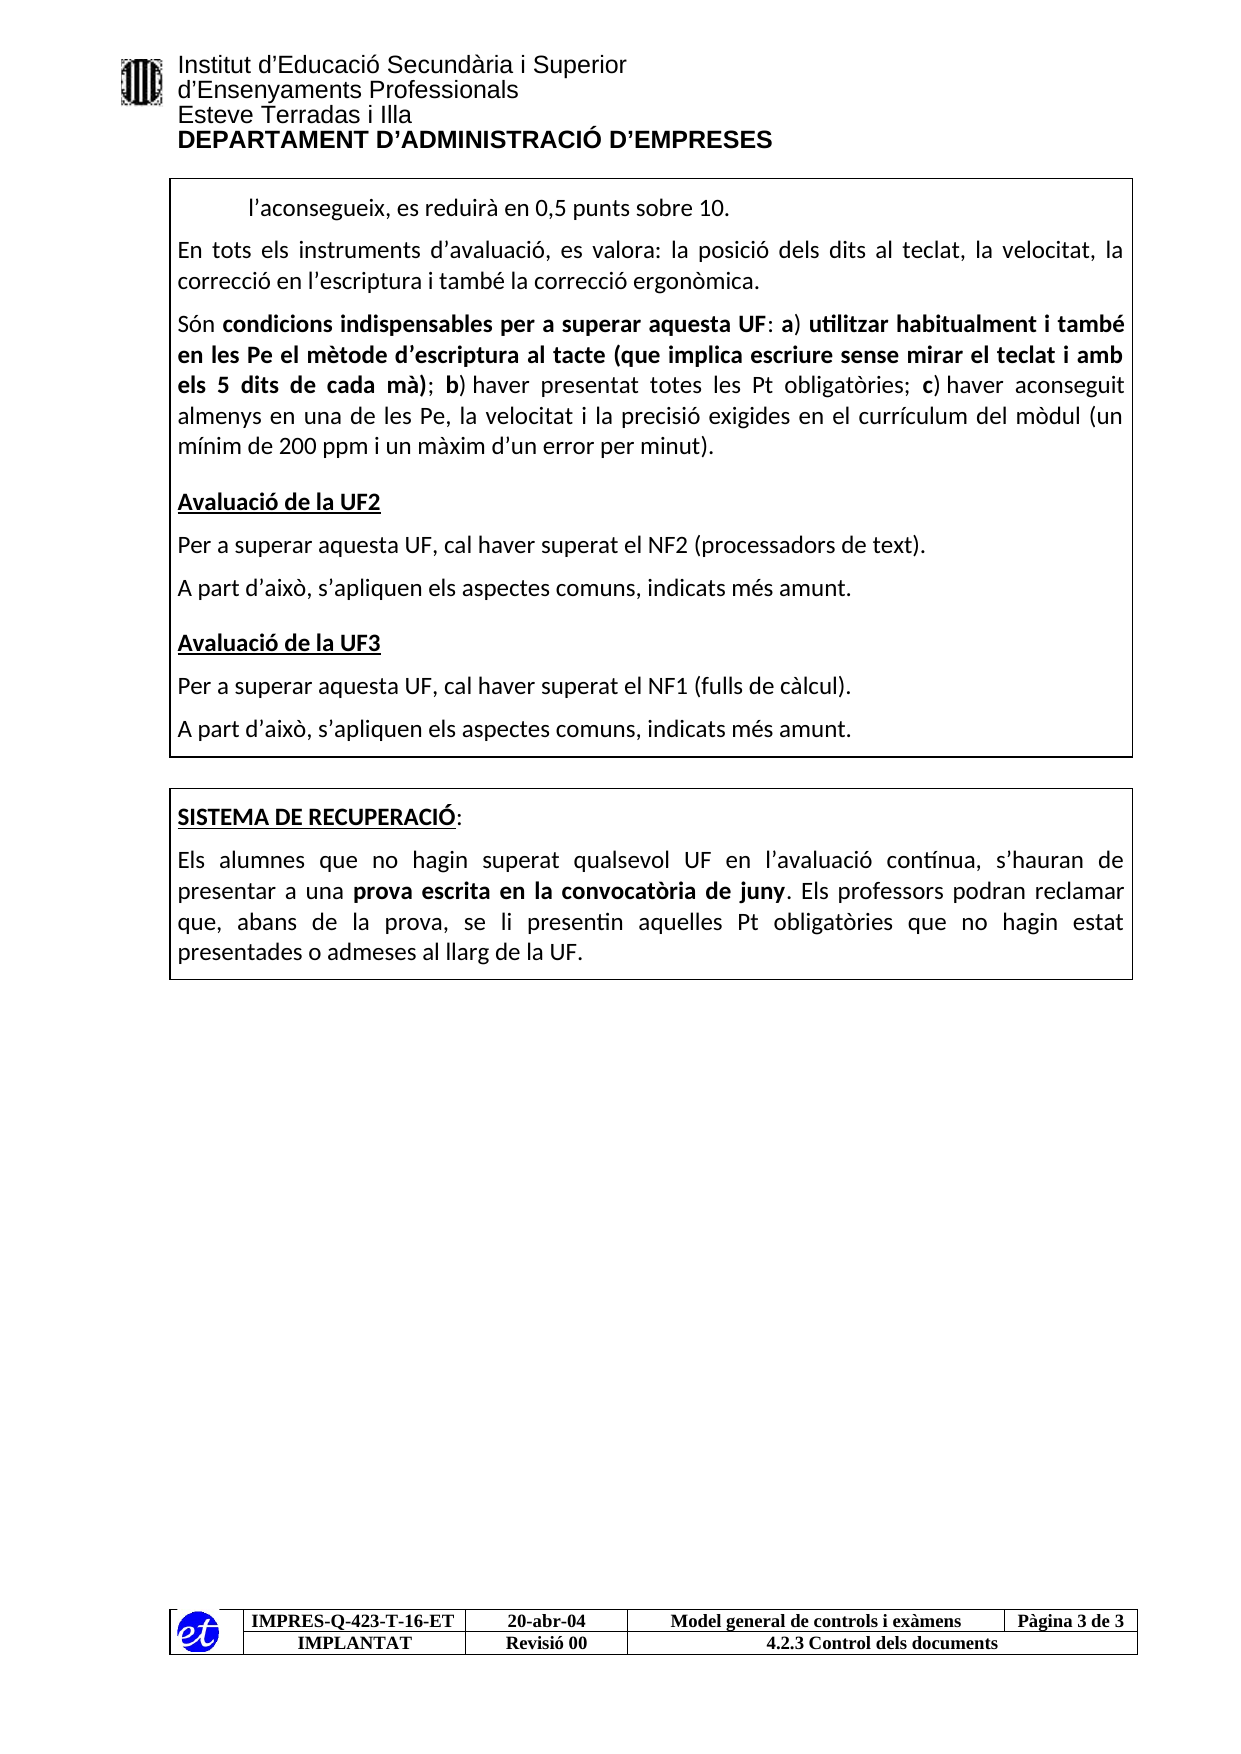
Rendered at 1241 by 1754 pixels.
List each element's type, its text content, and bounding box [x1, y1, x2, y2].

picture [177, 1609, 220, 1652]
table_header SISTEMA DE RECUPERACIÓ: Els alumnes que no hagin superat qualsevol UF en l’avaluació contínua, s’hauran de presentar a una prova escrita en la convocatòria de juny. Els professors podran reclamar que, abans de la prova, se li presentin aquelles Pt obligatòries que no hagin estat presentades o admeses al llarg de la UF. [171, 789, 1132, 979]
picture [121, 59, 164, 107]
